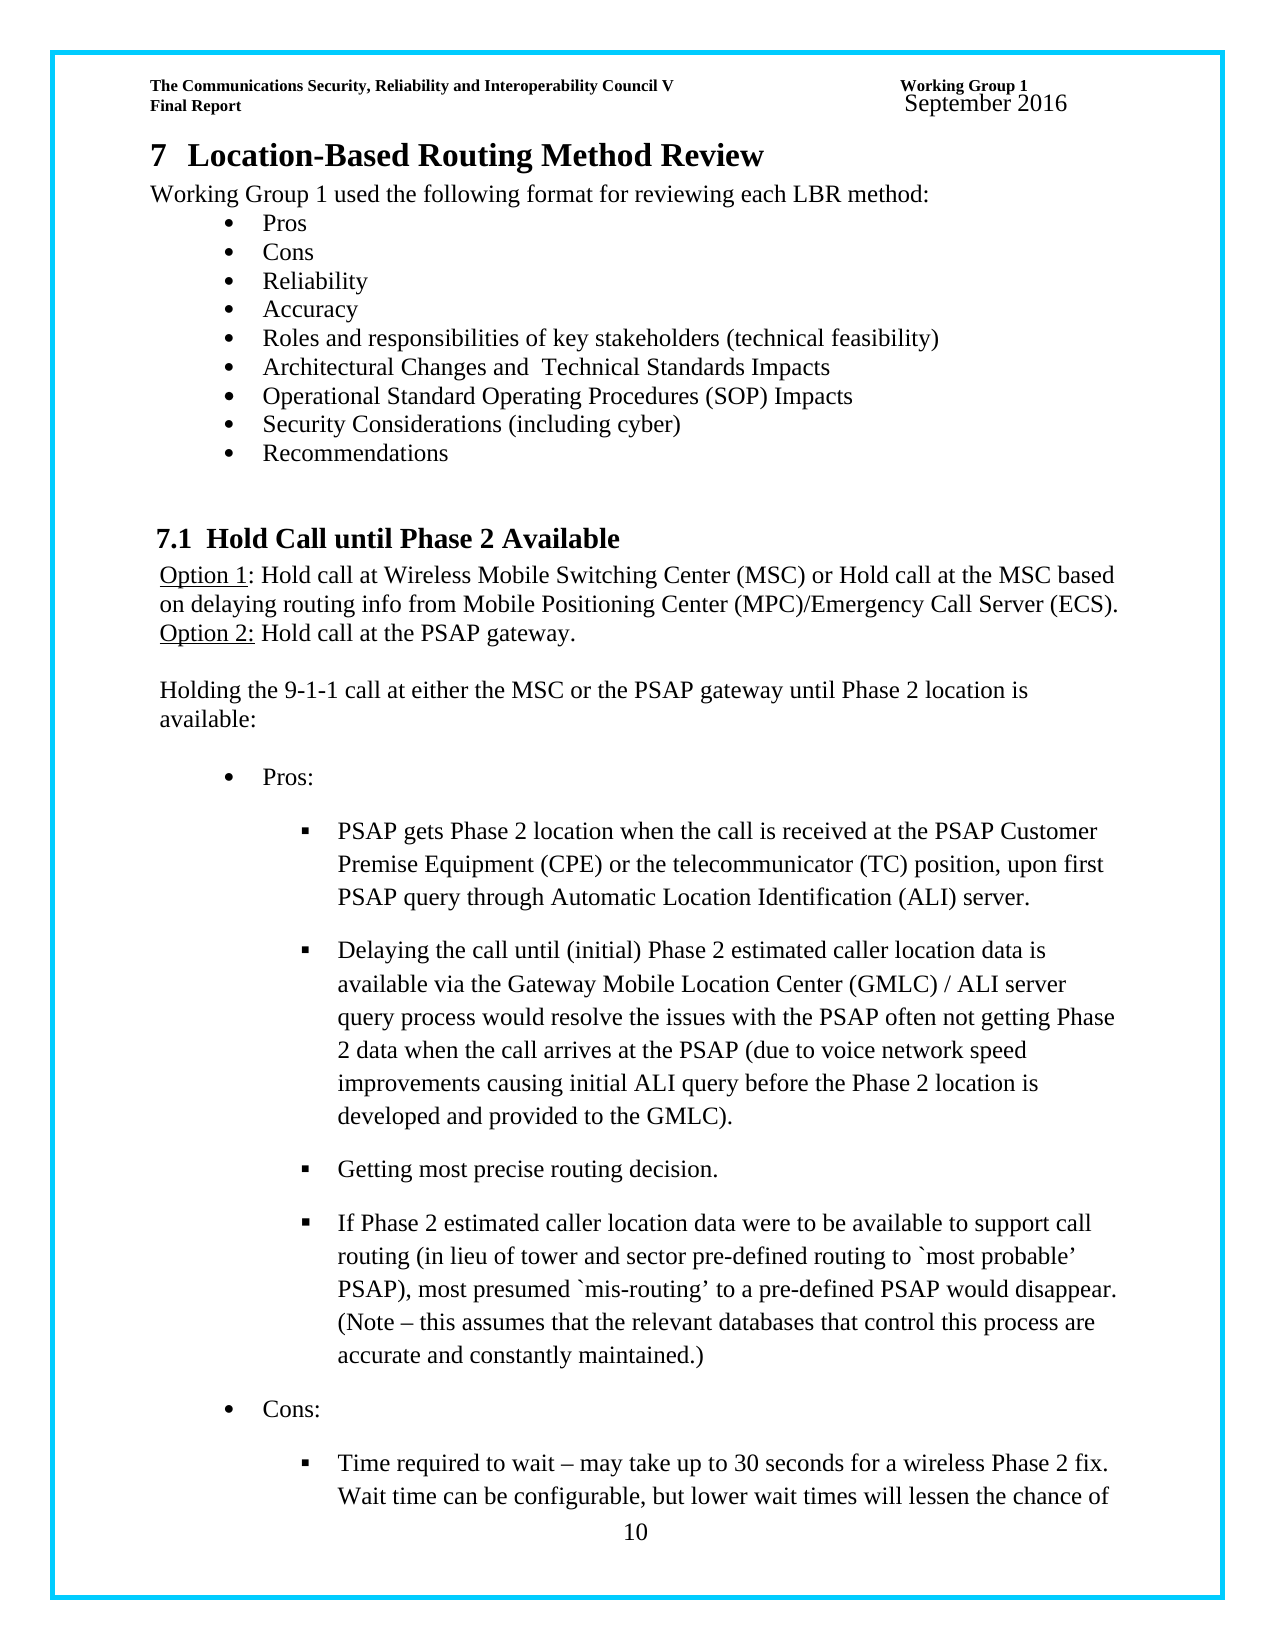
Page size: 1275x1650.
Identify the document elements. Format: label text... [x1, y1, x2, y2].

text Option 2: Hold call at the PSAP gateway. [159, 618, 1121, 647]
subtitle Location-Based Routing Method Review [150, 135, 1121, 173]
text Holding the 9-1-1 call at either the MSC or the PSAP gateway until Phase 2 location is available: [159, 676, 1121, 733]
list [300, 1448, 1121, 1510]
list Accuracy [225, 294, 1121, 323]
list Recommendations [225, 438, 1121, 467]
text Option 1: Hold call at Wireless Mobile Switching Center (MSC) or Hold call at the MSC based on delaying routing info from Mobile Positioning Center (MPC)/Emergency Call Server (ECS). [159, 561, 1121, 618]
subtitle Hold Call until Phase 2 Available [156, 521, 1121, 554]
list Security Considerations (including cyber) [225, 409, 1121, 438]
list Reliability [225, 266, 1121, 294]
list Architectural Changes and Technical Standards Impacts [225, 352, 1121, 381]
list Roles and responsibilities of key stakeholders (technical feasibility) [225, 323, 1121, 352]
list Operational Standard Operating Procedures (SOP) Impacts [225, 381, 1121, 409]
list Cons [225, 237, 1121, 266]
text Working Group 1 used the following format for reviewing each LBR method: [150, 179, 1121, 208]
list Pros: [225, 762, 1121, 791]
list Pros [225, 208, 1121, 237]
list If Phase 2 estimated caller location data were to be available to support call routing (in lieu of tower and sector pre-defined routing to `most probable’ PSAP), most presumed `mis-routing’ to a pre-defined PSAP would disappear. (Note – this assumes that the relevant databases that control this process are accurate and constantly maintained.) [300, 1208, 1121, 1369]
list Delaying the call until (initial) Phase 2 estimated caller location data is available via the Gateway Mobile Location Center (GMLC) / ALI server query process would resolve the issues with the PSAP often not getting Phase 2 data when the call arrives at the PSAP (due to voice network speed improvements causing initial ALI query before the Phase 2 location is developed and provided to the GMLC). [300, 936, 1121, 1129]
list PSAP gets Phase 2 location when the call is received at the PSAP Customer Premise Equipment (CPE) or the telecommunicator (TC) position, upon first PSAP query through Automatic Location Identification (ALI) server. [300, 816, 1121, 911]
list Getting most precise routing decision. [300, 1154, 1121, 1183]
list Cons: [225, 1394, 1121, 1423]
